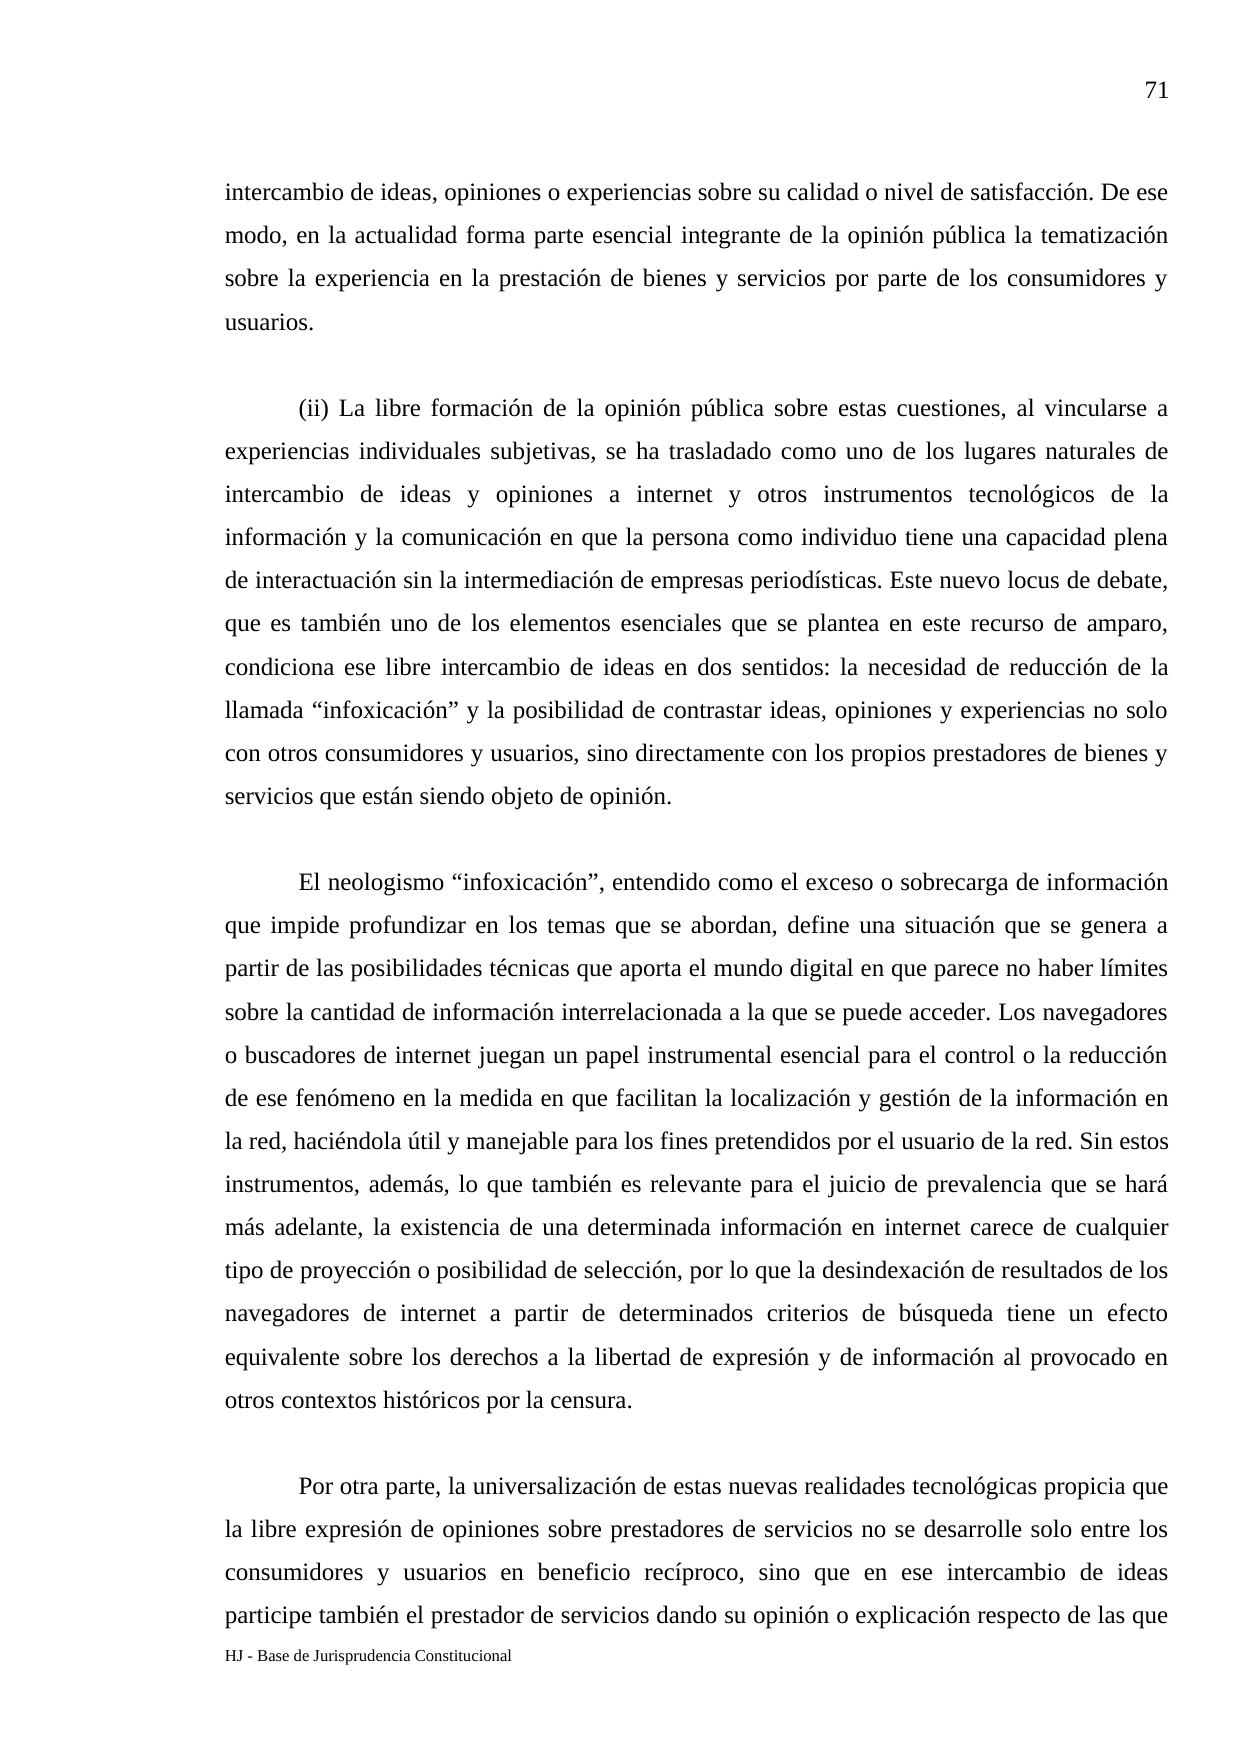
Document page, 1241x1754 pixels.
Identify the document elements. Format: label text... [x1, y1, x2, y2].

text (ii) La libre formación de la opinión pública sobre estas cuestiones, al vincularse a experiencias individuales subjetivas, se ha trasladado como uno de los lugares naturales de intercambio de ideas y opiniones a internet y otros instrumentos tecnológicos de la información y la comunicación en que la persona como individuo tiene una capacidad plena de interactuación sin la intermediación de empresas periodísticas. Este nuevo locus de debate, que es también uno de los elementos esenciales que se plantea en este recurso de amparo, condiciona ese libre intercambio de ideas en dos sentidos: la necesidad de reducción de la llamada “infoxicación” y la posibilidad de contrastar ideas, opiniones y experiencias no solo con otros consumidores y usuarios, sino directamente con los propios prestadores de bienes y servicios que están siendo objeto de opinión. [224, 393, 1169, 810]
text El neologismo “infoxicación”, entendido como el exceso o sobrecarga de información que impide profundizar en los temas que se abordan, define una situación que se genera a partir de las posibilidades técnicas que aporta el mundo digital en que parece no haber límites sobre la cantidad de información interrelacionada a la que se puede acceder. Los navegadores o buscadores de internet juegan un papel instrumental esencial para el control o la reducción de ese fenómeno en la medida en que facilitan la localización y gestión de la información en la red, haciéndola útil y manejable para los fines pretendidos por el usuario de la red. Sin estos instrumentos, además, lo que también es relevante para el juicio de prevalencia que se hará más adelante, la existencia de una determinada información en internet carece de cualquier tipo de proyección o posibilidad de selección, por lo que la desindexación de resultados de los navegadores de internet a partir de determinados criterios de búsqueda tiene un efecto equivalente sobre los derechos a la libertad de expresión y de información al provocado en otros contextos históricos por la censura. [224, 867, 1169, 1413]
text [224, 1471, 1169, 1629]
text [224, 177, 1169, 335]
